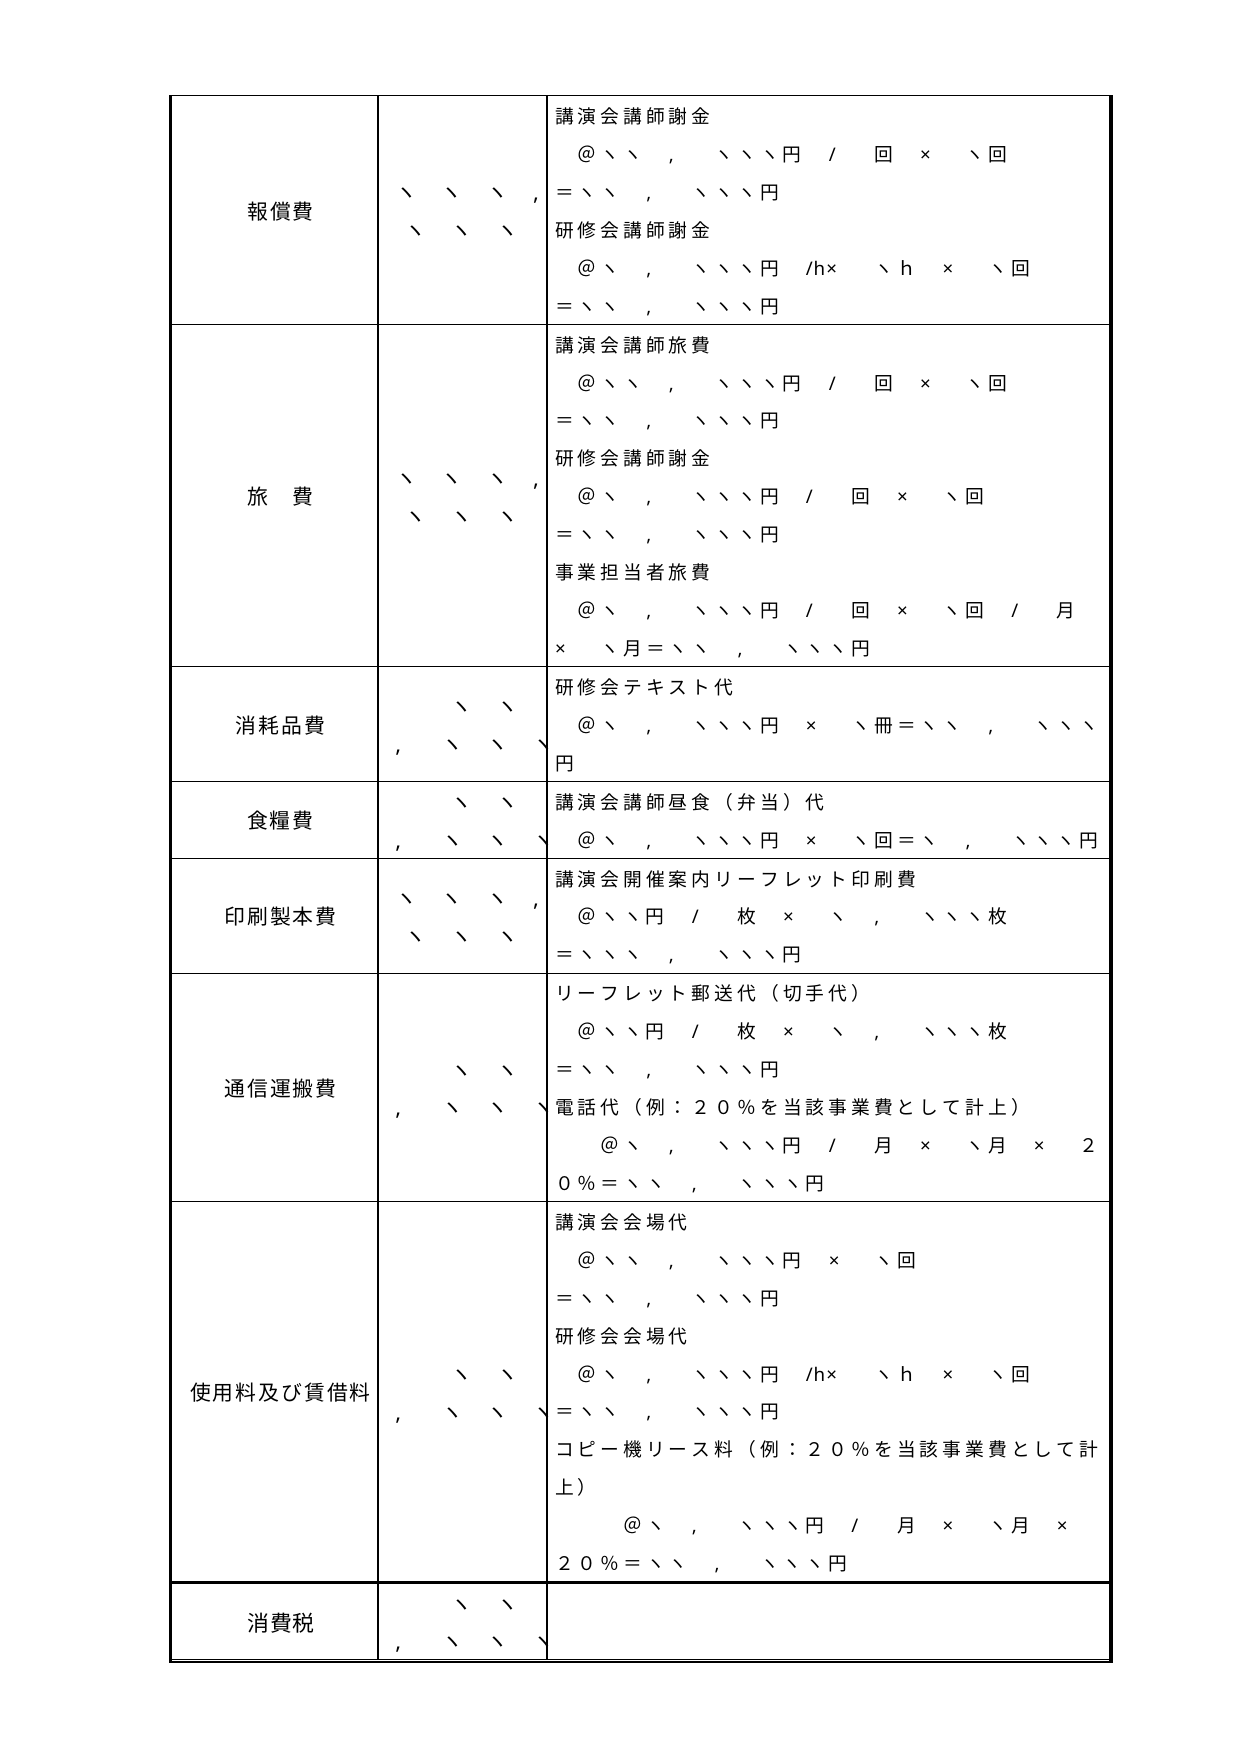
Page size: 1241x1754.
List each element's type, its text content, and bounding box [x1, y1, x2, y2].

table_cell 研修会テキスト代 ＠ヽ,ヽヽヽ円×ヽ冊＝ヽヽ,ヽヽヽ円 [548, 667, 1109, 781]
table_cell 講演会講師旅費 ＠ヽヽ,ヽヽヽ円/回×ヽ回＝ヽヽ,ヽヽヽ円 研修会講師謝金 ＠ヽ,ヽヽヽ円/回×ヽ回＝ヽヽ,ヽヽヽ円 事業担当者旅費 ＠ヽ,ヽヽヽ円/回×ヽ回/月×ヽ月＝ヽヽ,ヽヽヽ円 [548, 325, 1109, 666]
table_cell ヽヽ,ヽヽヽ [379, 974, 546, 1201]
table_cell 食糧費 [172, 782, 377, 858]
table_cell 通信運搬費 [172, 974, 377, 1201]
table_cell ヽヽ,ヽヽヽ [379, 667, 546, 781]
table_cell 講演会開催案内リーフレット印刷費 ＠ヽヽ円/枚×ヽ,ヽヽヽ枚＝ヽヽヽ,ヽヽヽ円 [548, 859, 1109, 973]
table_cell [548, 1584, 1109, 1659]
table_cell ヽヽヽ,ヽヽヽ [379, 96, 546, 324]
table_cell 講演会講師昼食（弁当）代 ＠ヽ,ヽヽヽ円×ヽ回＝ヽ,ヽヽヽ円 [548, 782, 1109, 858]
table_cell 講演会講師謝金 ＠ヽヽ,ヽヽヽ円/回×ヽ回＝ヽヽ,ヽヽヽ円 研修会講師謝金 ＠ヽ,ヽヽヽ円/h×ヽｈ×ヽ回＝ヽヽ,ヽヽヽ円 [548, 96, 1109, 324]
table_cell 使用料及び賃借料 [172, 1202, 377, 1581]
table_cell ヽヽ,ヽヽヽ [379, 1584, 546, 1659]
table_cell ヽヽヽ,ヽヽヽ [379, 859, 546, 973]
table_cell 消耗品費 [172, 667, 377, 781]
table_cell ヽヽヽ,ヽヽヽ [379, 325, 546, 666]
table_cell 講演会会場代 ＠ヽヽ,ヽヽヽ円×ヽ回＝ヽヽ,ヽヽヽ円 研修会会場代 ＠ヽ,ヽヽヽ円/h×ヽｈ×ヽ回＝ヽヽ,ヽヽヽ円 コピー機リース料（例：２０％を当該事業費として計上） ＠ヽ,ヽヽヽ円/月×ヽ月×２０％＝ヽヽ,ヽヽヽ円 [548, 1202, 1109, 1581]
table_cell 印刷製本費 [172, 859, 377, 973]
table_cell リーフレット郵送代（切手代） ＠ヽヽ円/枚×ヽ,ヽヽヽ枚＝ヽヽ,ヽヽヽ円 電話代（例：２０％を当該事業費として計上） ＠ヽ,ヽヽヽ円/月×ヽ月×２０％＝ヽヽ,ヽヽヽ円 [548, 974, 1109, 1201]
table_cell ヽヽ,ヽヽヽ [379, 782, 546, 858]
table_cell 旅 費 [172, 325, 377, 666]
table_cell 消費税 [172, 1584, 377, 1659]
table_cell 報償費 [172, 96, 377, 324]
table_cell ヽヽ,ヽヽヽ [379, 1202, 546, 1581]
